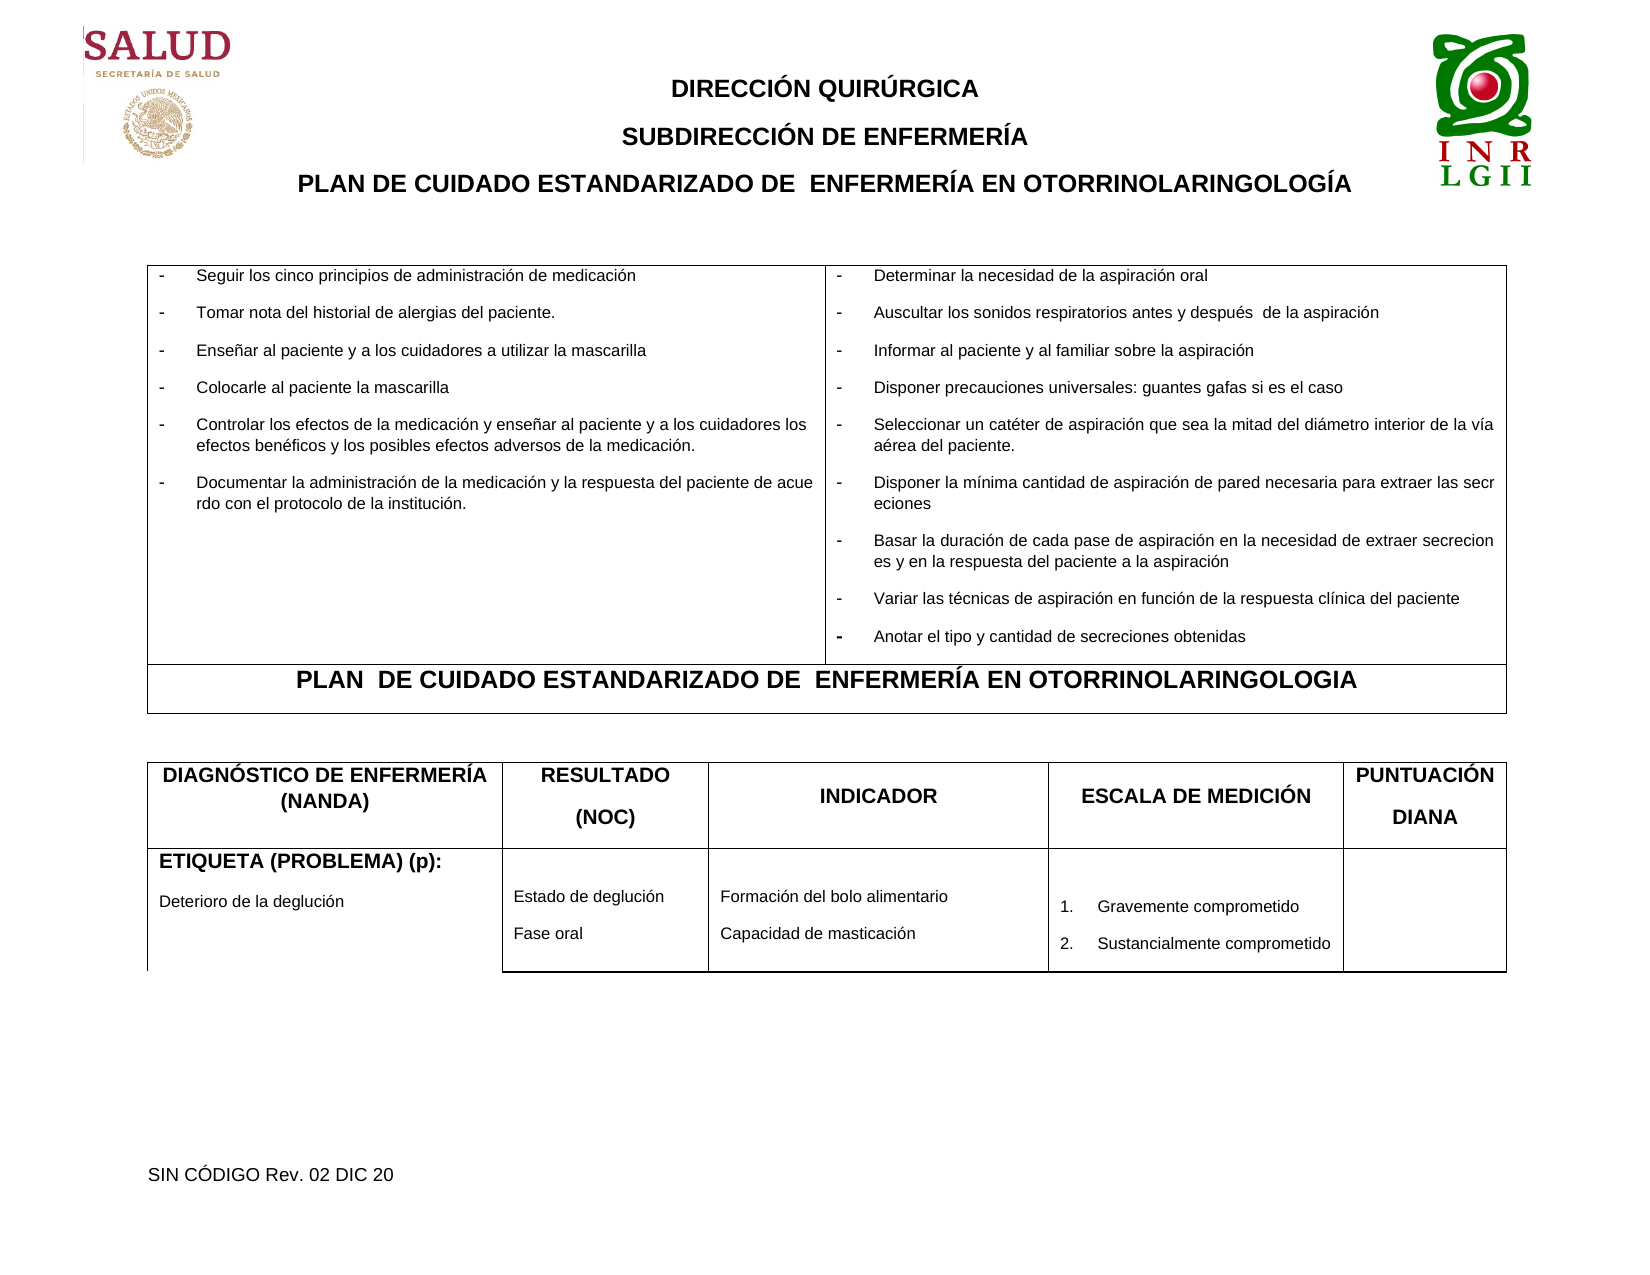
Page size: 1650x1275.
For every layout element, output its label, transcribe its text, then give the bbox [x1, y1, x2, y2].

table_header INDICADOR [709, 763, 1048, 848]
table_cell Estado de deglución Fase oral [503, 849, 708, 971]
picture [1433, 34, 1532, 186]
table_cell Gravemente comprometido Sustancialmente comprometido Moderadamente comprometido Levemente comprometido No comprometido [1049, 849, 1343, 971]
table_cell PLAN DE CUIDADO ESTANDARIZADO DE ENFERMERÍA EN OTORRINOLARINGOLOGIA [148, 665, 1506, 713]
table_header ESCALA DE MEDICIÓN [1049, 763, 1343, 848]
table_cell ETIQUETA (PROBLEMA) (p): Deterioro de la deglución [148, 849, 502, 971]
table_header DIAGNÓSTICO DE ENFERMERÍA (NANDA) [148, 763, 502, 848]
picture [83, 26, 233, 164]
table_header PUNTUACIÓN DIANA [1344, 763, 1506, 848]
table_cell [1344, 849, 1506, 971]
table_cell Formación del bolo alimentario Capacidad de masticación [709, 849, 1048, 971]
table_header RESULTADO (NOC) [503, 763, 708, 848]
